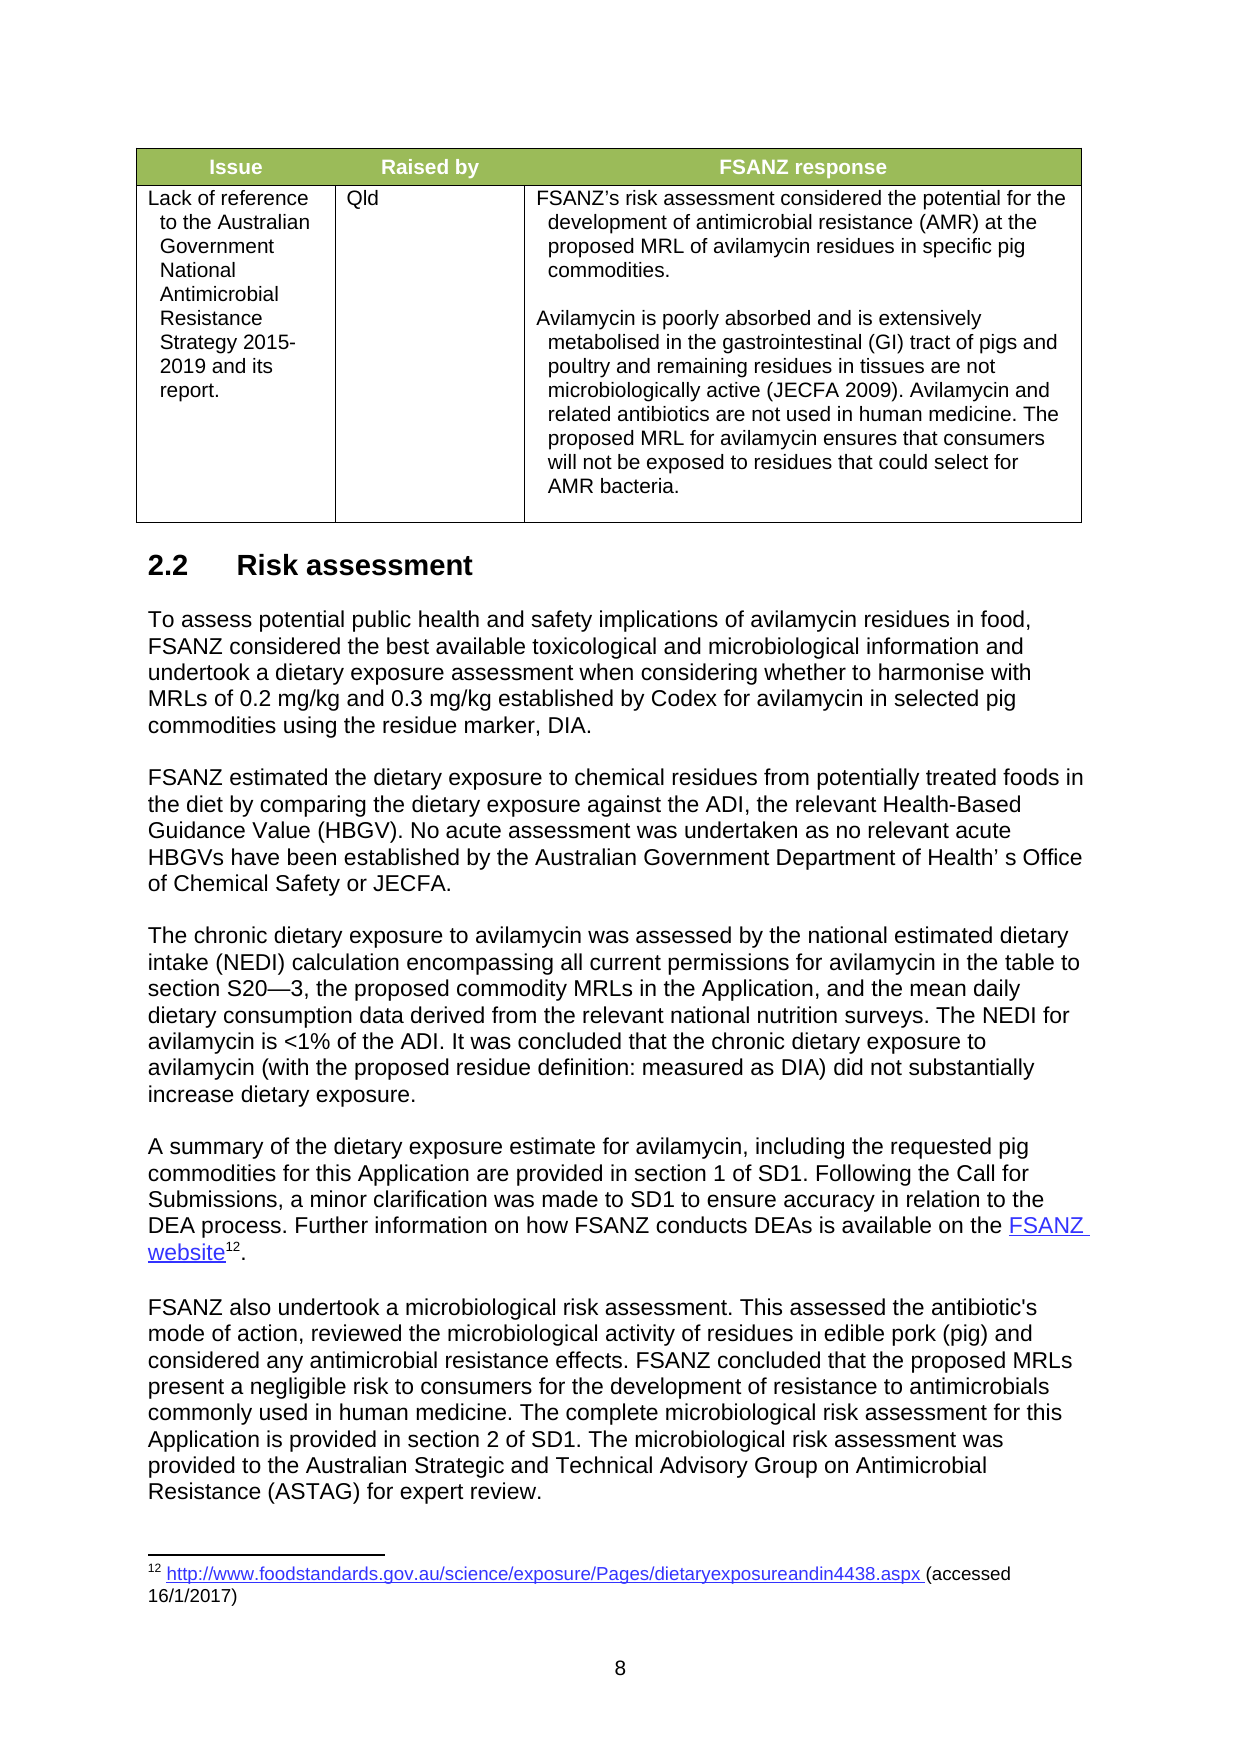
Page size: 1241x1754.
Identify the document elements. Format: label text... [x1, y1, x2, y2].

table_header Raised by [335, 149, 525, 185]
text To assess potential public health and safety implications of avilamycin residues in food, FSANZ considered the best available toxicological and microbiological information and undertook a dietary exposure assessment when considering whether to harmonise with MRLs of 0.2 mg/kg and 0.3 mg/kg established by Codex for avilamycin in selected pig commodities using the residue marker, DIA. [148, 606, 1092, 738]
table_cell Lack of reference to the Australian Government National Antimicrobial Resistance Strategy 2015-2019 and its report. [137, 186, 335, 522]
text A summary of the dietary exposure estimate for avilamycin, including the requested pig commodities for this Application are provided in section 1 of SD1. Following the Call for Submissions, a minor clarification was made to SD1 to ensure accuracy in relation to the DEA process. Further information on how FSANZ conducts DEAs is available on the FSANZ website. [148, 1133, 1092, 1265]
text FSANZ also undertook a microbiological risk assessment. This assessed the antibiotic's mode of action, reviewed the microbiological activity of residues in edible pork (pig) and considered any antimicrobial resistance effects. FSANZ concluded that the proposed MRLs present a negligible risk to consumers for the development of resistance to antimicrobials commonly used in human medicine. The complete microbiological risk assessment for this Application is provided in section 2 of SD1. The microbiological risk assessment was provided to the Australian Strategic and Technical Advisory Group on Antimicrobial Resistance (ASTAG) for expert review. [148, 1294, 1092, 1505]
table_header Issue [137, 149, 335, 185]
table_cell FSANZ’s risk assessment considered the potential for the development of antimicrobial resistance (AMR) at the proposed MRL of avilamycin residues in specific pig commodities. Avilamycin is poorly absorbed and is extensively metabolised in the gastrointestinal (GI) tract of pigs and poultry and remaining residues in tissues are not microbiologically active (JECFA 2009). Avilamycin and related antibiotics are not used in human medicine. The proposed MRL for avilamycin ensures that consumers will not be exposed to residues that could select for AMR bacteria. [525, 186, 1081, 522]
table_cell Qld [336, 186, 524, 522]
table_header FSANZ response [525, 149, 1081, 185]
subtitle 2.2 Risk assessment [148, 548, 1092, 581]
text The chronic dietary exposure to avilamycin was assessed by the national estimated dietary intake (NEDI) calculation encompassing all current permissions for avilamycin in the table to section S20—3, the proposed commodity MRLs in the Application, and the mean daily dietary consumption data derived from the relevant national nutrition surveys. The NEDI for avilamycin is <1% of the ADI. It was concluded that the chronic dietary exposure to avilamycin (with the proposed residue definition: measured as DIA) did not substantially increase dietary exposure. [148, 922, 1092, 1107]
text FSANZ estimated the dietary exposure to chemical residues from potentially treated foods in the diet by comparing the dietary exposure against the ADI, the relevant Health-Based Guidance Value (HBGV). No acute assessment was undertaken as no relevant acute HBGVs have been established by the Australian Government Department of Health’ s Office of Chemical Safety or JECFA. [148, 764, 1092, 896]
